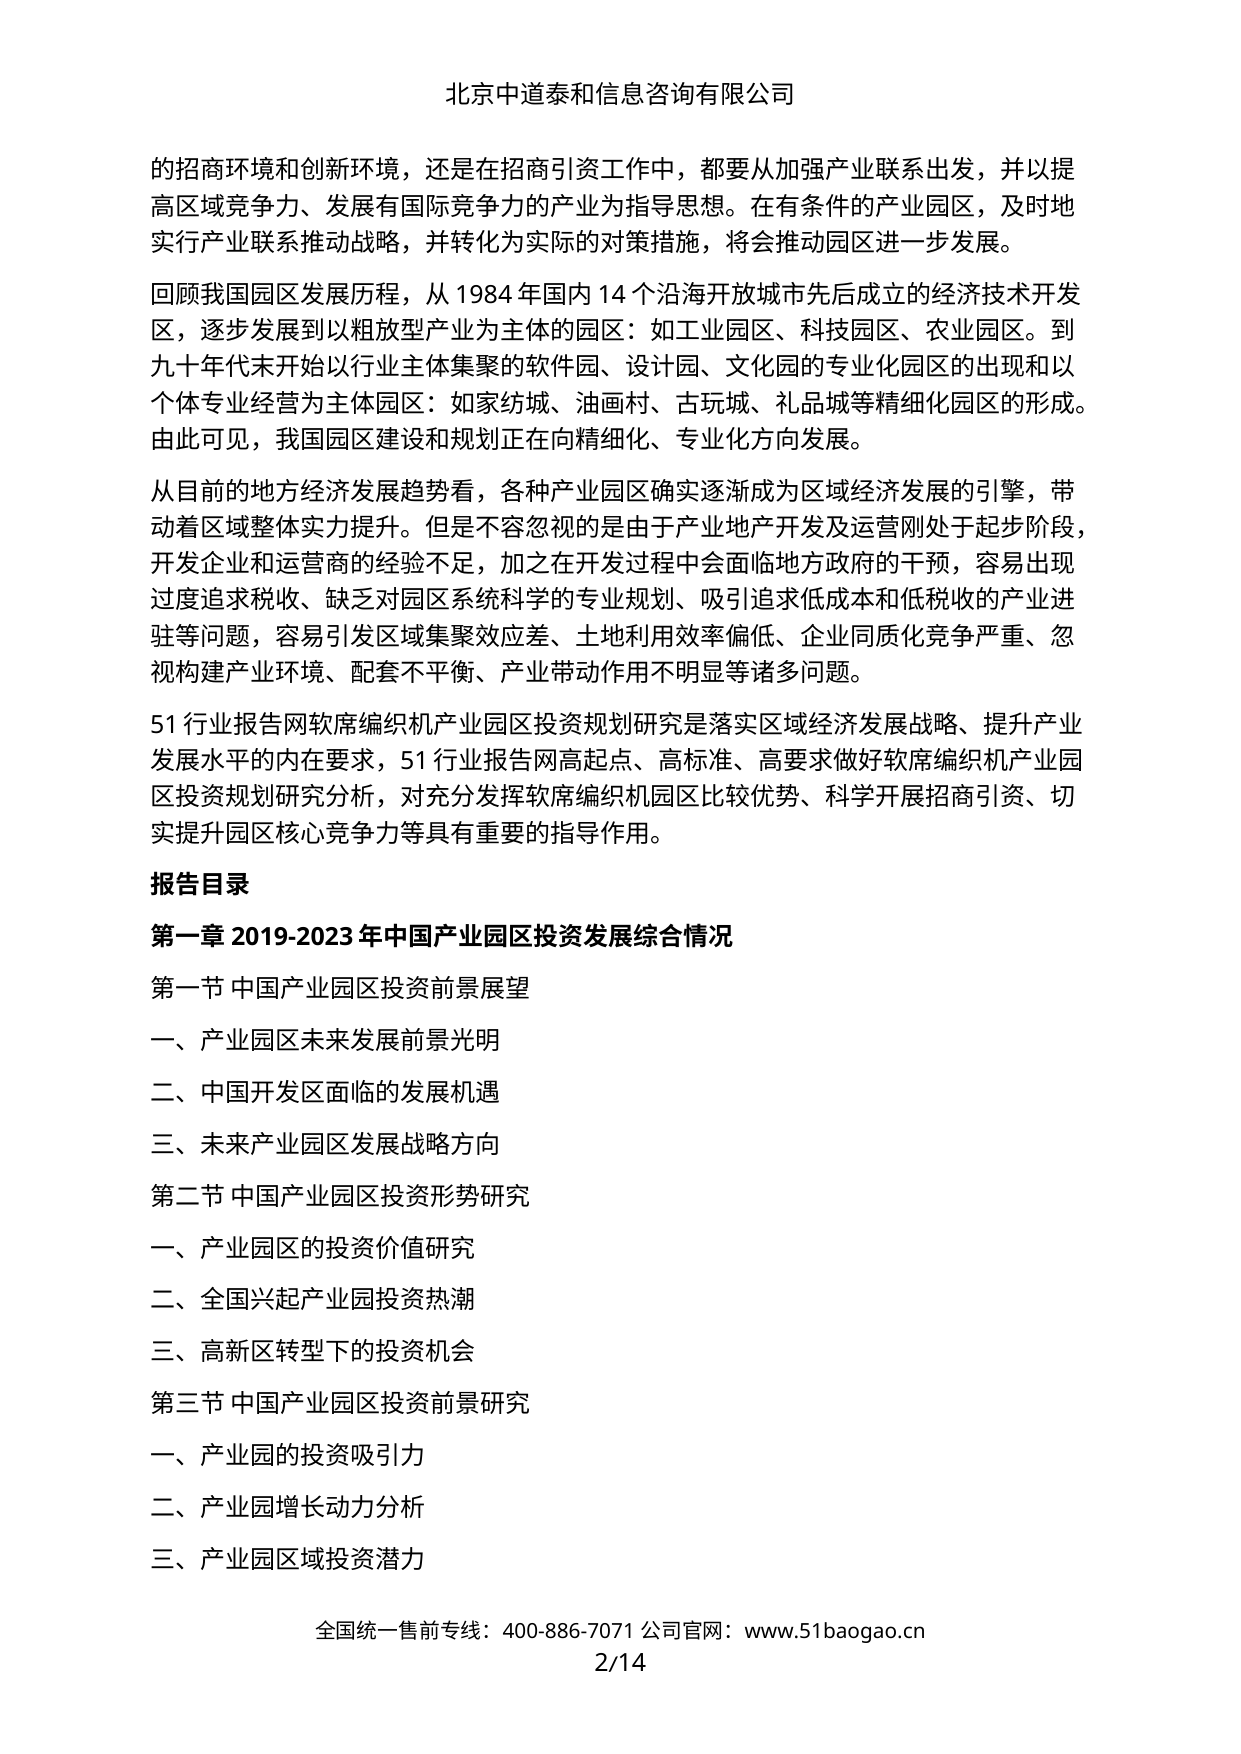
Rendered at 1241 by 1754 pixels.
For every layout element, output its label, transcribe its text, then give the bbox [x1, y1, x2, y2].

text 一、产业园区未来发展前景光明 [150, 1021, 1090, 1057]
text 报告目录 [150, 865, 1090, 901]
text 三、产业园区域投资潜力 [150, 1539, 1090, 1576]
text 二、中国开发区面临的发展机遇 [150, 1072, 1090, 1109]
text 回顾我国园区发展历程，从1984年国内14个沿海开放城市先后成立的经济技术开发区，逐步发展到以粗放型产业为主体的园区：如工业园区、科技园区、农业园区。到九十年代末开始以行业主体集聚的软件园、设计园、文化园的专业化园区的出现和以个体专业经营为主体园区：如家纺城、油画村、古玩城、礼品城等精细化园区的形成。由此可见，我国园区建设和规划正在向精细化、专业化方向发展。 [150, 274, 1090, 456]
text 三、未来产业园区发展战略方向 [150, 1124, 1090, 1161]
text 第一节 中国产业园区投资前景展望 [150, 969, 1090, 1005]
text 二、全国兴起产业园投资热潮 [150, 1280, 1090, 1316]
text 一、产业园的投资吸引力 [150, 1436, 1090, 1472]
text 从目前的地方经济发展趋势看，各种产业园区确实逐渐成为区域经济发展的引擎，带动着区域整体实力提升。但是不容忽视的是由于产业地产开发及运营刚处于起步阶段，开发企业和运营商的经验不足，加之在开发过程中会面临地方政府的干预，容易出现过度追求税收、缺乏对园区系统科学的专业规划、吸引追求低成本和低税收的产业进驻等问题，容易引发区域集聚效应差、土地利用效率偏低、企业同质化竞争严重、忽视构建产业环境、配套不平衡、产业带动作用不明显等诸多问题。 [150, 471, 1090, 689]
text 51行业报告网软席编织机产业园区投资规划研究是落实区域经济发展战略、提升产业发展水平的内在要求，51行业报告网高起点、高标准、高要求做好软席编织机产业园区投资规划研究分析，对充分发挥软席编织机园区比较优势、科学开展招商引资、切实提升园区核心竞争力等具有重要的指导作用。 [150, 704, 1090, 849]
text 第二节 中国产业园区投资形势研究 [150, 1176, 1090, 1212]
text 二、产业园增长动力分析 [150, 1487, 1090, 1524]
text 一、产业园区的投资价值研究 [150, 1228, 1090, 1264]
text 第一章 2019-2023年中国产业园区投资发展综合情况 [150, 917, 1090, 953]
text 三、高新区转型下的投资机会 [150, 1332, 1090, 1368]
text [150, 150, 1090, 259]
text 第三节 中国产业园区投资前景研究 [150, 1384, 1090, 1420]
